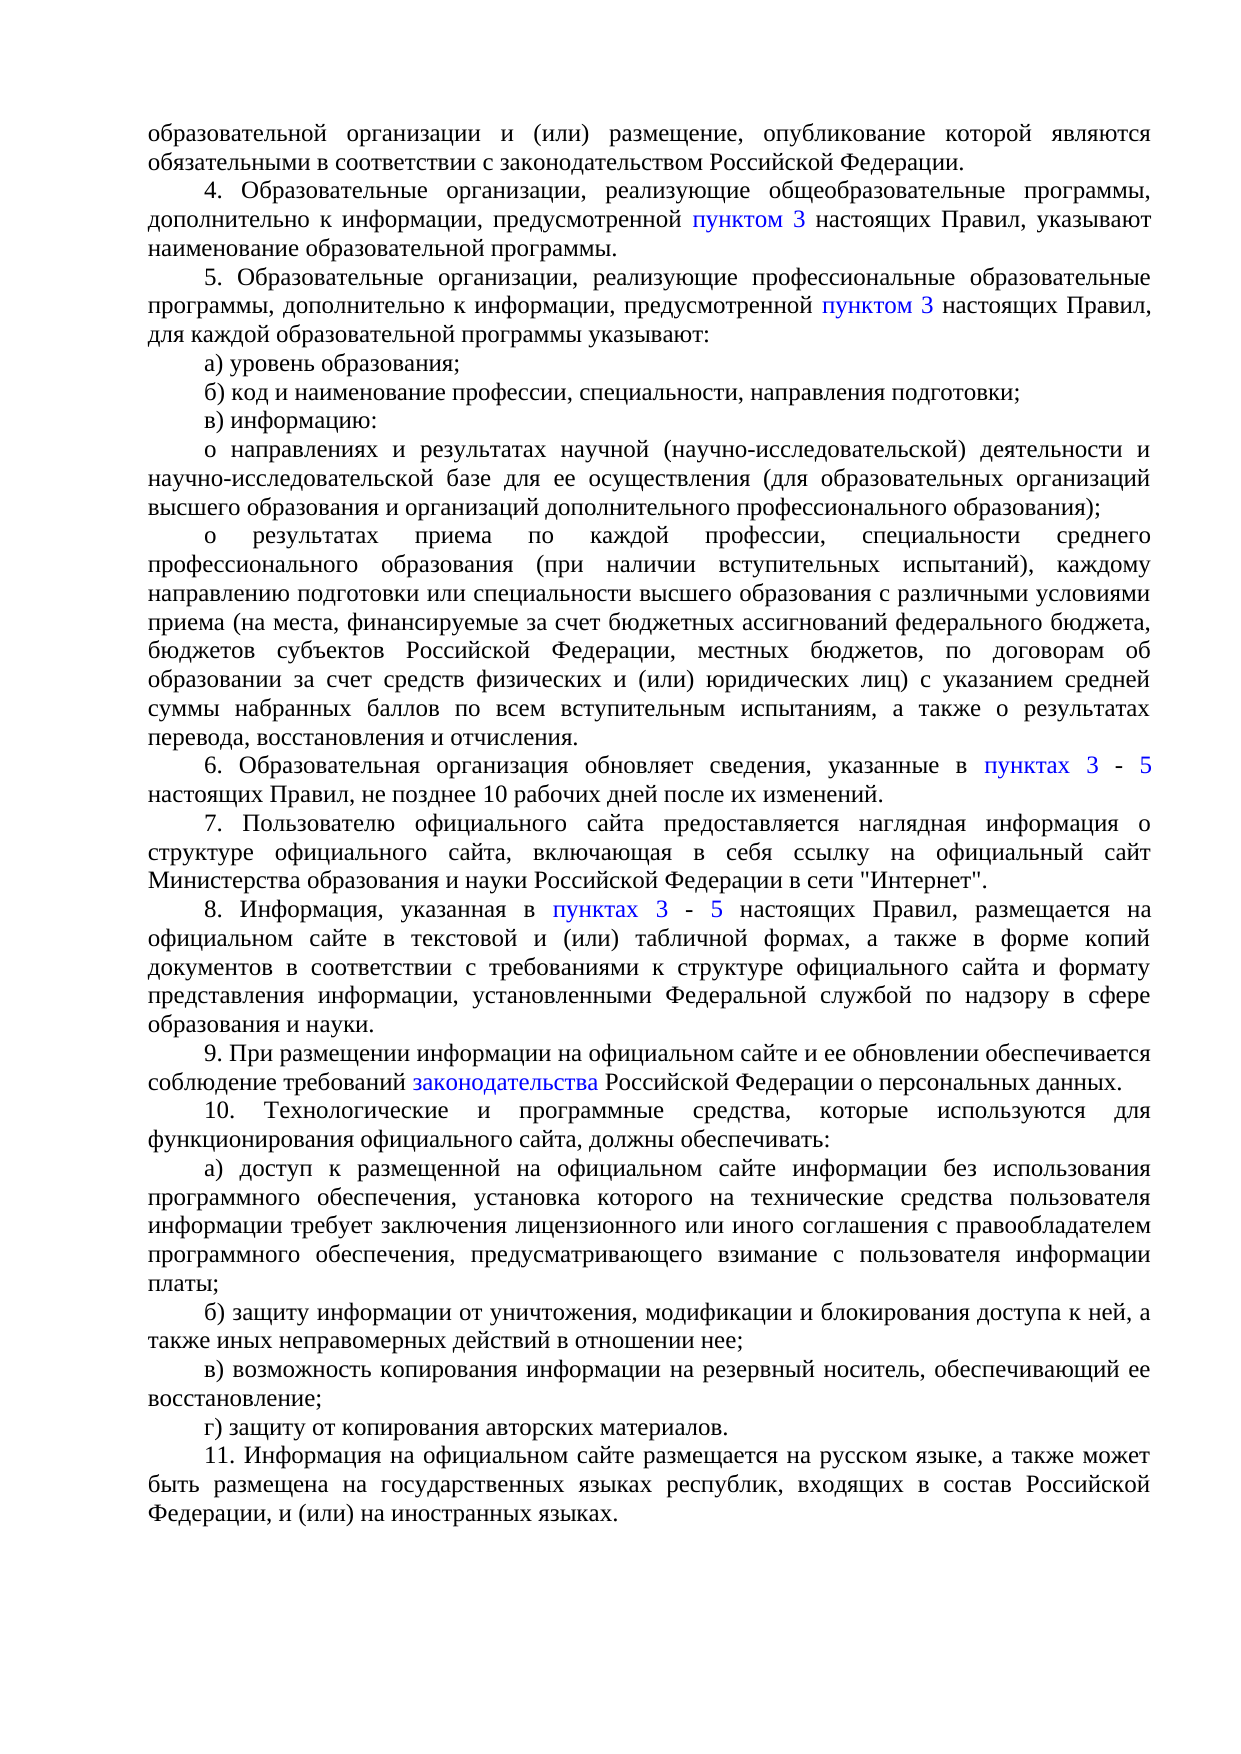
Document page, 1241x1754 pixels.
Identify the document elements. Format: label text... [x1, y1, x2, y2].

text 6. Образовательная организация обновляет сведения, указанные в пунктах 3 - 5 настоящих Правил, не позднее 10 рабочих дней после их изменений. [148, 751, 1152, 808]
text б) защиту информации от уничтожения, модификации и блокирования доступа к ней, а также иных неправомерных действий в отношении нее; [148, 1297, 1152, 1354]
text а) уровень образования; [148, 348, 1152, 377]
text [148, 118, 1152, 176]
text в) возможность копирования информации на резервный носитель, обеспечивающий ее восстановление; [148, 1354, 1152, 1412]
text 5. Образовательные организации, реализующие профессиональные образовательные программы, дополнительно к информации, предусмотренной пунктом 3 настоящих Правил, для каждой образовательной программы указывают: [148, 262, 1152, 348]
text 4. Образовательные организации, реализующие общеобразовательные программы, дополнительно к информации, предусмотренной пунктом 3 настоящих Правил, указывают наименование образовательной программы. [148, 176, 1152, 262]
text б) код и наименование профессии, специальности, направления подготовки; [148, 377, 1152, 406]
text в) информацию: [148, 406, 1152, 434]
text 8. Информация, указанная в пунктах 3 - 5 настоящих Правил, размещается на официальном сайте в текстовой и (или) табличной формах, а также в форме копий документов в соответствии с требованиями к структуре официального сайта и формату представления информации, установленными Федеральной службой по надзору в сфере образования и науки. [148, 894, 1152, 1038]
text г) защиту от копирования авторских материалов. [148, 1412, 1152, 1441]
text 10. Технологические и программные средства, которые используются для функционирования официального сайта, должны обеспечивать: [148, 1096, 1152, 1153]
text 11. Информация на официальном сайте размещается на русском языке, а также может быть размещена на государственных языках республик, входящих в состав Российской Федерации, и (или) на иностранных языках. [148, 1441, 1152, 1527]
text 9. При размещении информации на официальном сайте и ее обновлении обеспечивается соблюдение требований законодательства Российской Федерации о персональных данных. [148, 1038, 1152, 1096]
text о результатах приема по каждой профессии, специальности среднего профессионального образования (при наличии вступительных испытаний), каждому направлению подготовки или специальности высшего образования с различными условиями приема (на места, финансируемые за счет бюджетных ассигнований федерального бюджета, бюджетов субъектов Российской Федерации, местных бюджетов, по договорам об образовании за счет средств физических и (или) юридических лиц) с указанием средней суммы набранных баллов по всем вступительным испытаниям, а также о результатах перевода, восстановления и отчисления. [148, 521, 1152, 751]
text о направлениях и результатах научной (научно-исследовательской) деятельности и научно-исследовательской базе для ее осуществления (для образовательных организаций высшего образования и организаций дополнительного профессионального образования); [148, 434, 1152, 521]
text 7. Пользователю официального сайта предоставляется наглядная информация о структуре официального сайта, включающая в себя ссылку на официальный сайт Министерства образования и науки Российской Федерации в сети "Интернет". [148, 808, 1152, 894]
text а) доступ к размещенной на официальном сайте информации без использования программного обеспечения, установка которого на технические средства пользователя информации требует заключения лицензионного или иного соглашения с правообладателем программного обеспечения, предусматривающего взимание с пользователя информации платы; [148, 1153, 1152, 1297]
